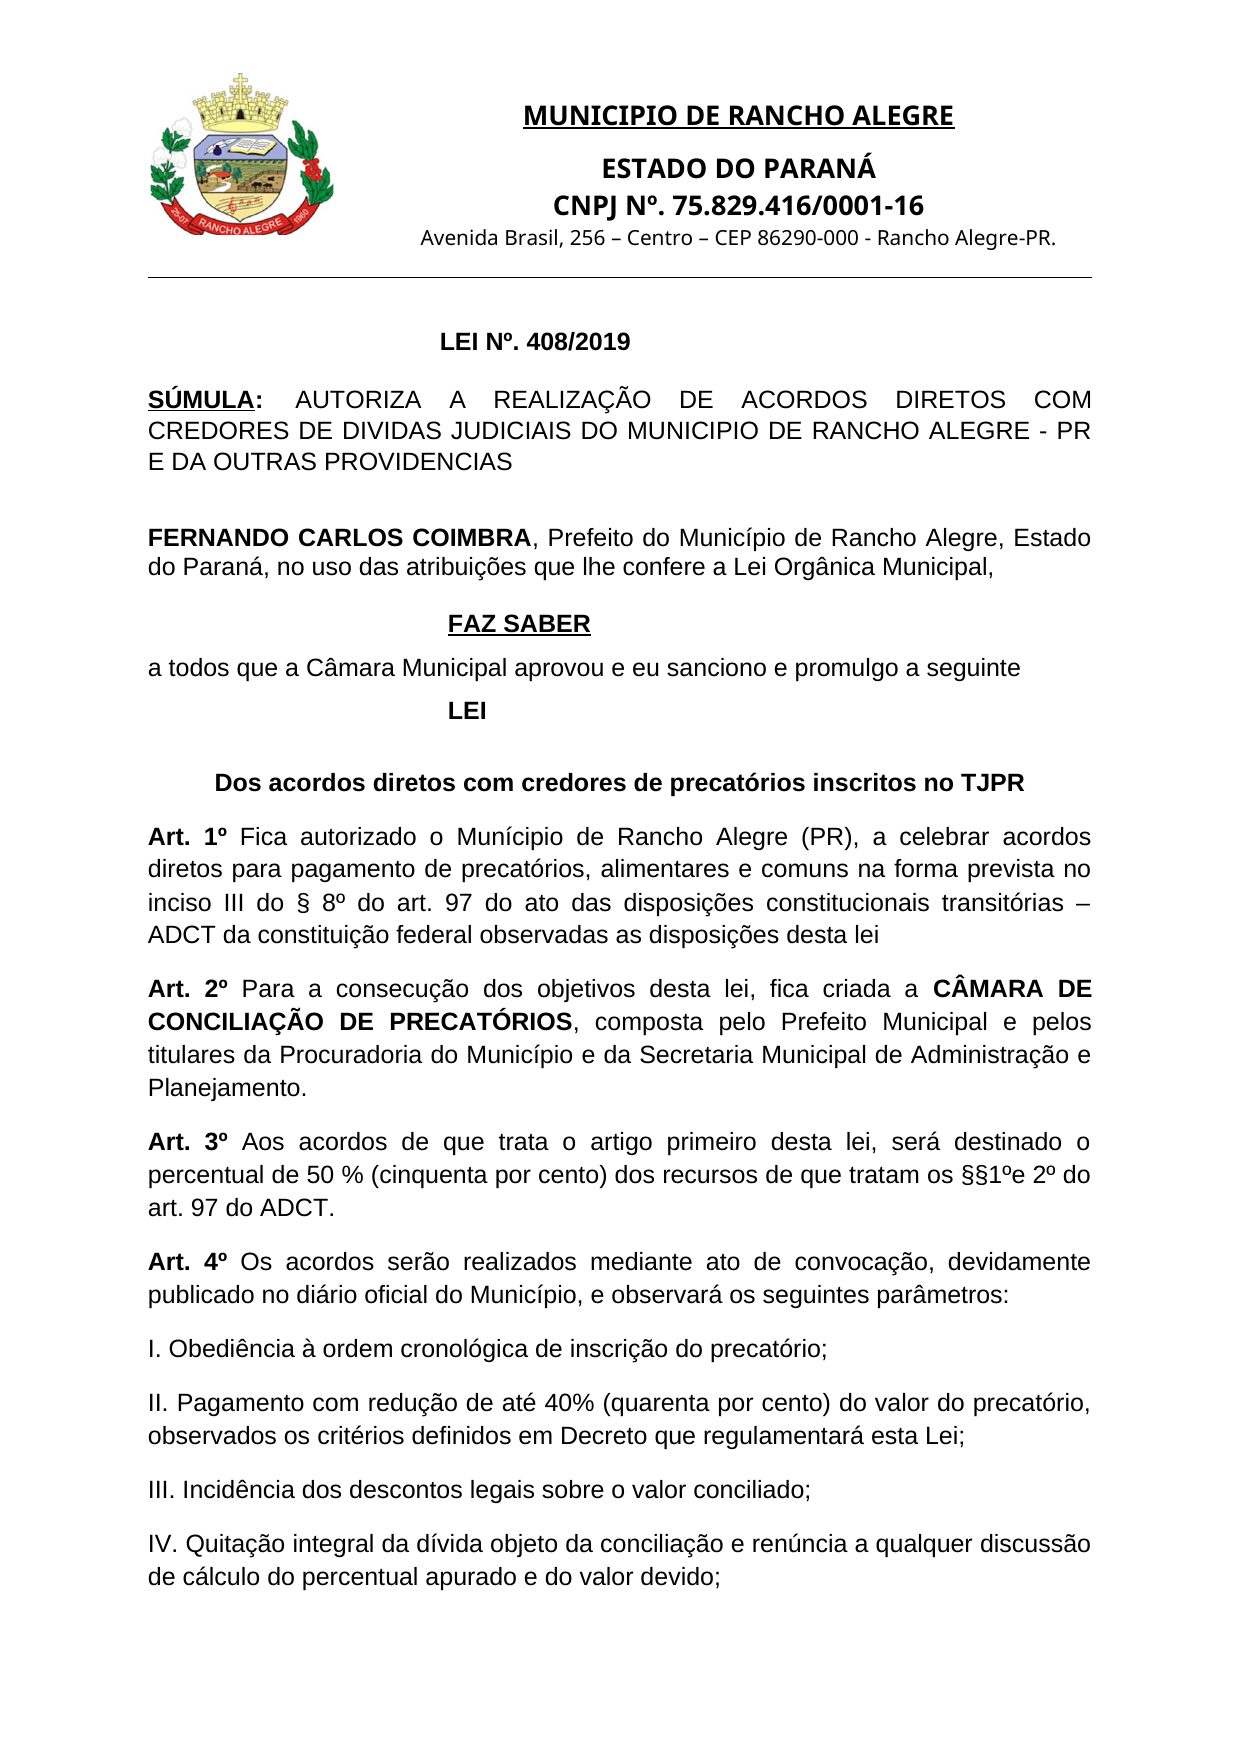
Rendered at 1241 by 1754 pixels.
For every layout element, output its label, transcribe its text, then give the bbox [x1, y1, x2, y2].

text Art. 2º Para a consecução dos objetivos desta lei, fica criada a CÂMARA DE CONCILIAÇÃO DE PRECATÓRIOS, composta pelo Prefeito Municipal e pelos titulares da Procuradoria do Município e da Secretaria Municipal de Administração e Planejamento. [148, 974, 1092, 1102]
list LEI [177, 696, 1092, 724]
text I. Obediência à ordem cronológica de inscrição do precatório; [148, 1334, 1092, 1363]
text Dos acordos diretos com credores de precatórios inscritos no TJPR [148, 768, 1092, 796]
list a todos que a Câmara Municipal aprovou e eu sanciono e promulgo a seguinte [148, 653, 1092, 681]
text FERNANDO CARLOS COIMBRA, Prefeito do Município de Rancho Alegre, Estado do Paraná, no uso das atribuições que lhe confere a Lei Orgânica Municipal, [148, 523, 1092, 581]
text Art. 3º Aos acordos de que trata o artigo primeiro desta lei, será destinado o percentual de 50 % (cinquenta por cento) dos recursos de que tratam os §§1ºe 2º do art. 97 do ADCT. [148, 1127, 1092, 1222]
picture [148, 73, 333, 233]
text LEI Nº. 408/2019 [148, 327, 1092, 356]
text Art. 4º Os acordos serão realizados mediante ato de convocação, devidamente publicado no diário oficial do Município, e observará os seguintes parâmetros: [148, 1247, 1092, 1309]
text II. Pagamento com redução de até 40% (quarenta por cento) do valor do precatório, observados os critérios definidos em Decreto que regulamentará esta Lei; [148, 1388, 1092, 1450]
text IV. Quitação integral da dívida objeto da conciliação e renúncia a qualquer discussão de cálculo do percentual apurado e do valor devido; [148, 1529, 1092, 1590]
list FAZ SABER [177, 609, 1092, 638]
text Art. 1º Fica autorizado o Munícipio de Rancho Alegre (PR), a celebrar acordos diretos para pagamento de precatórios, alimentares e comuns na forma prevista no inciso III do § 8º do art. 97 do ato das disposições constitucionais transitórias – ADCT da constituição federal observadas as disposições desta lei [148, 821, 1092, 949]
text SÚMULA: AUTORIZA A REALIZAÇÃO DE ACORDOS DIRETOS COM CREDORES DE DIVIDAS JUDICIAIS DO MUNICIPIO DE RANCHO ALEGRE - PR E DA OUTRAS PROVIDENCIAS [148, 385, 1092, 476]
text III. Incidência dos descontos legais sobre o valor conciliado; [148, 1475, 1092, 1503]
